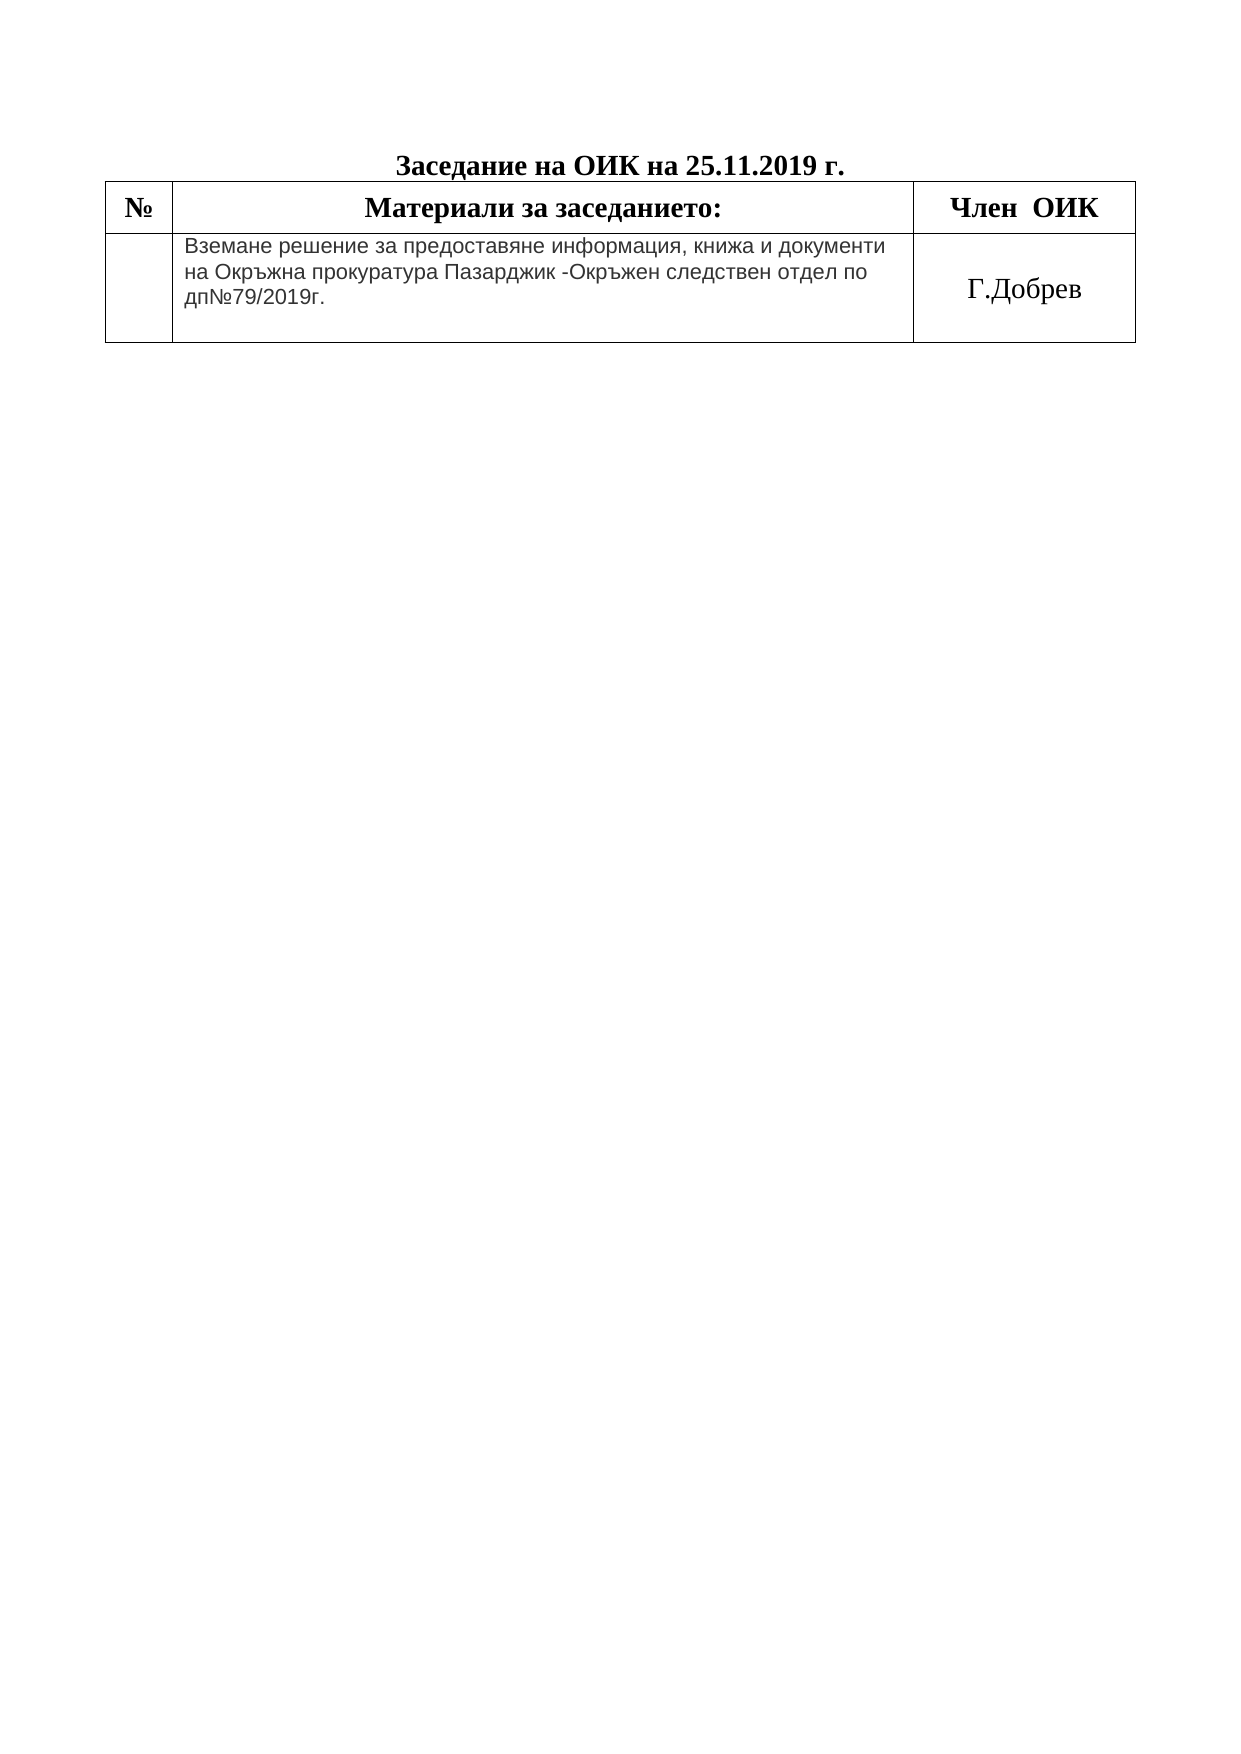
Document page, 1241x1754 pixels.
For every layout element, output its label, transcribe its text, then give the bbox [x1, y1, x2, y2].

table_cell Вземане решение за предоставяне информация, книжа и документи на Окръжна прокуратура Пазарджик -Окръжен следствен отдел по дп№79/2019г. [173, 234, 913, 342]
table_header Материали за заседанието: [173, 182, 913, 232]
table_header Член ОИК [914, 182, 1135, 232]
table_cell [106, 234, 172, 342]
text Заседание на ОИК на 25.11.2019 г. [148, 148, 1093, 181]
table_header № [106, 182, 172, 232]
table_cell Г.Добрев [914, 234, 1135, 342]
